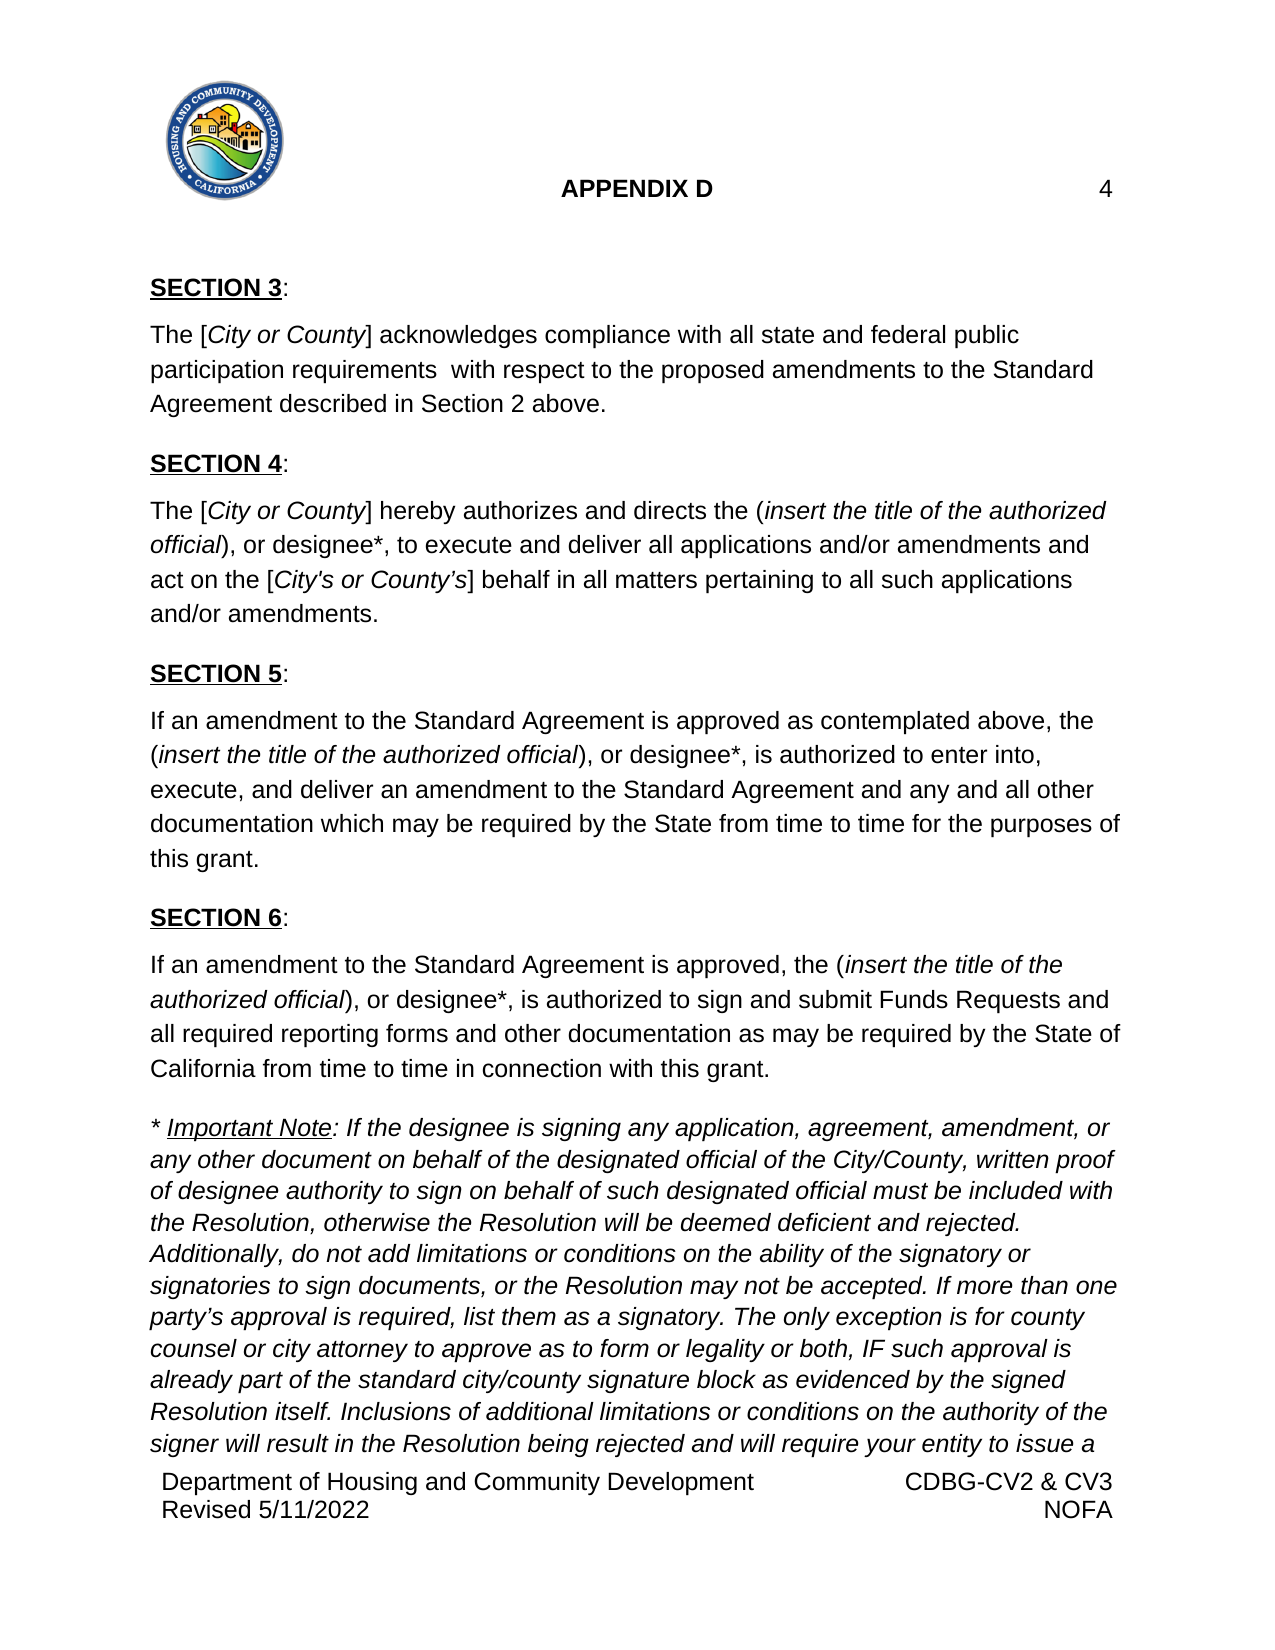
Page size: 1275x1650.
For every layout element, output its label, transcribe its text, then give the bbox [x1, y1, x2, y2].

text SECTION 4: [150, 449, 1125, 478]
text SECTION 3: [150, 273, 1125, 302]
text SECTION 6: [150, 903, 1125, 932]
text The [City or County] hereby authorizes and directs the (insert the title of the authorized official), or designee*, to execute and deliver all applications and/or amendments and act on the [City's or County’s] behalf in all matters pertaining to all such applications and/or amendments. [150, 496, 1125, 628]
picture [161, 75, 289, 203]
text If an amendment to the Standard Agreement is approved, the (insert the title of the authorized official), or designee*, is authorized to sign and submit Funds Requests and all required reporting forms and other documentation as may be required by the State of California from time to time in connection with this grant. [150, 950, 1125, 1082]
text If an amendment to the Standard Agreement is approved as contemplated above, the (insert the title of the authorized official), or designee*, is authorized to enter into, execute, and deliver an amendment to the Standard Agreement and any and all other documentation which may be required by the State from time to time for the purposes of this grant. [150, 706, 1125, 872]
text The [City or County] acknowledges compliance with all state and federal public participation requirements with respect to the proposed amendments to the Standard Agreement described in Section 2 above. [150, 320, 1125, 418]
text SECTION 5: [150, 659, 1125, 687]
